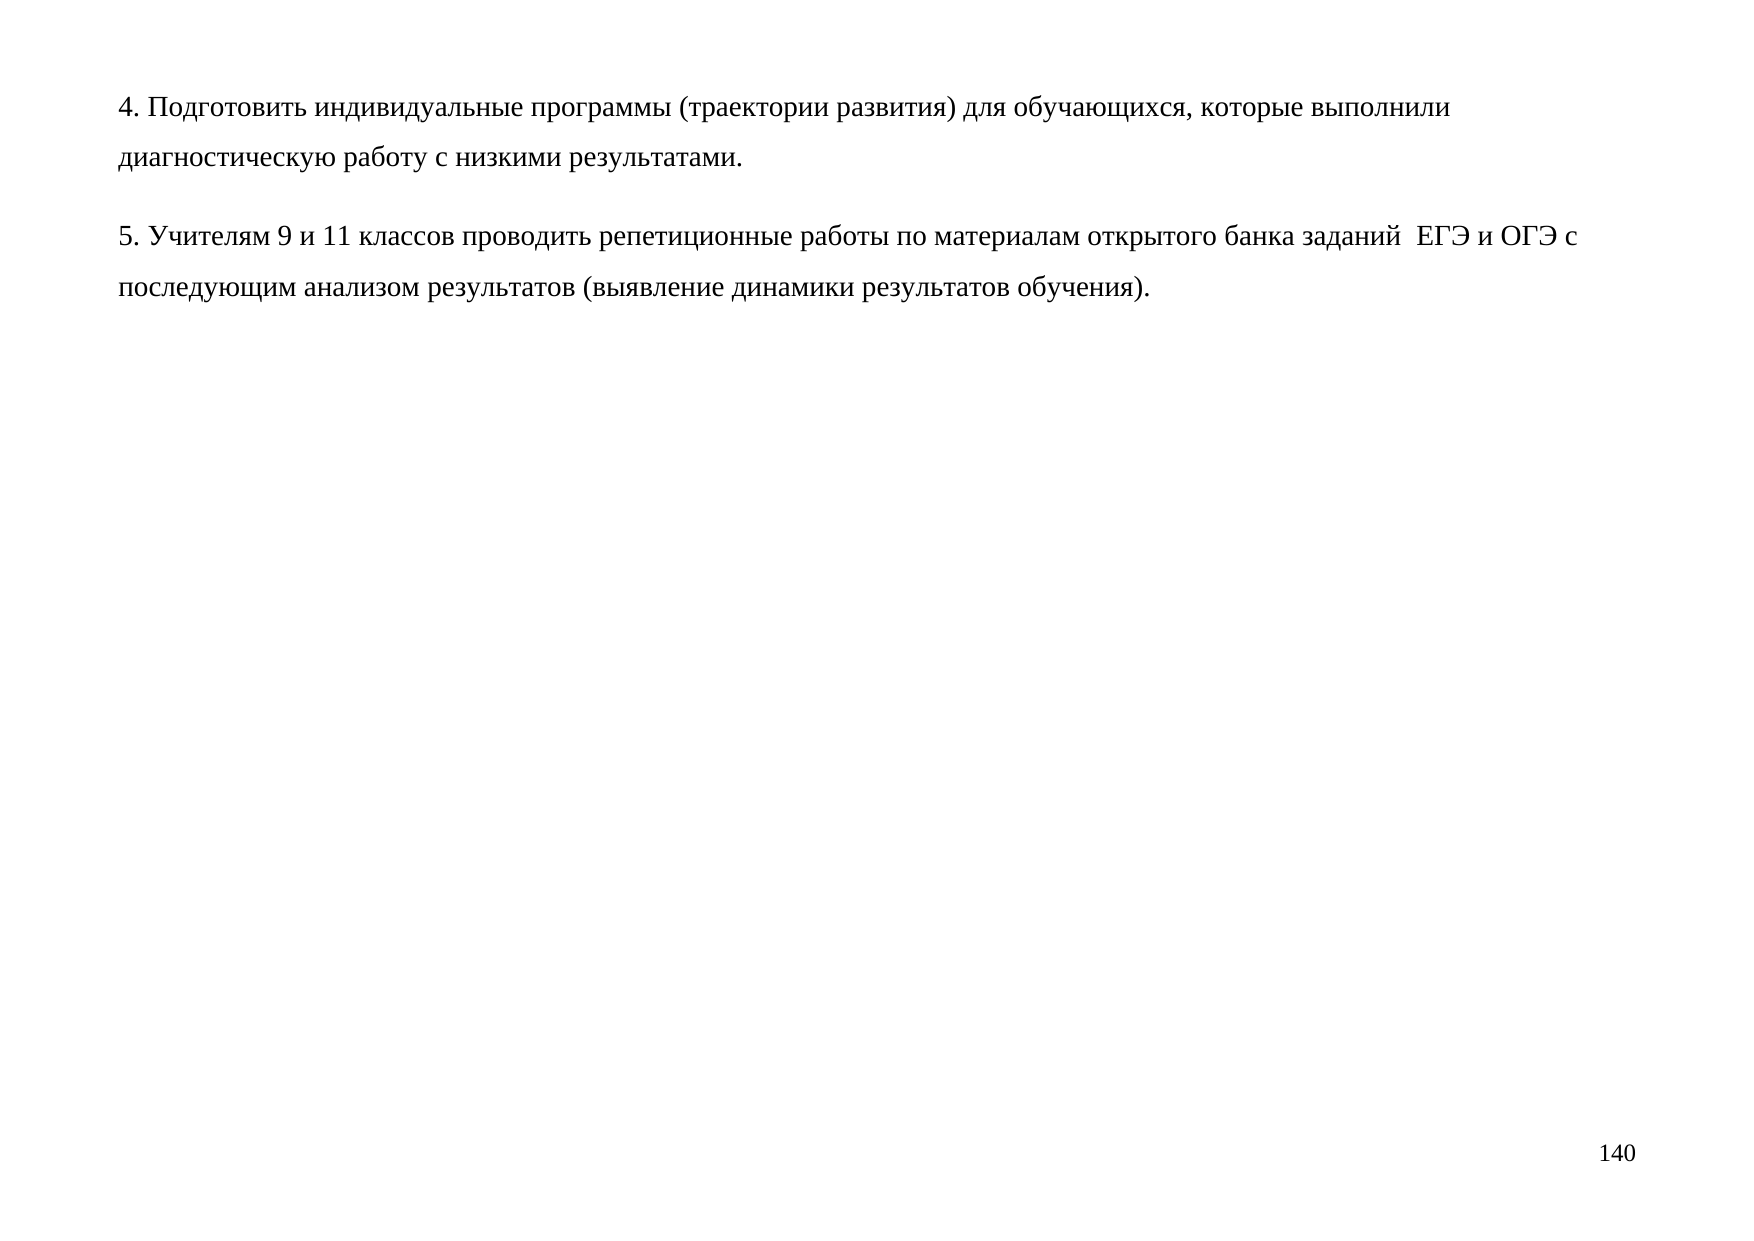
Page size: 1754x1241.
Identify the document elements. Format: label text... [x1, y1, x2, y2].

text 5. Учителям 9 и 11 классов проводить репетиционные работы по материалам открытого банка заданий ЕГЭ и ОГЭ с последующим анализом результатов (выявление динамики результатов обучения). [118, 218, 1636, 302]
text 4. Подготовить индивидуальные программы (траектории развития) для обучающихся, которые выполнили диагностическую работу с низкими результатами. [118, 89, 1636, 172]
